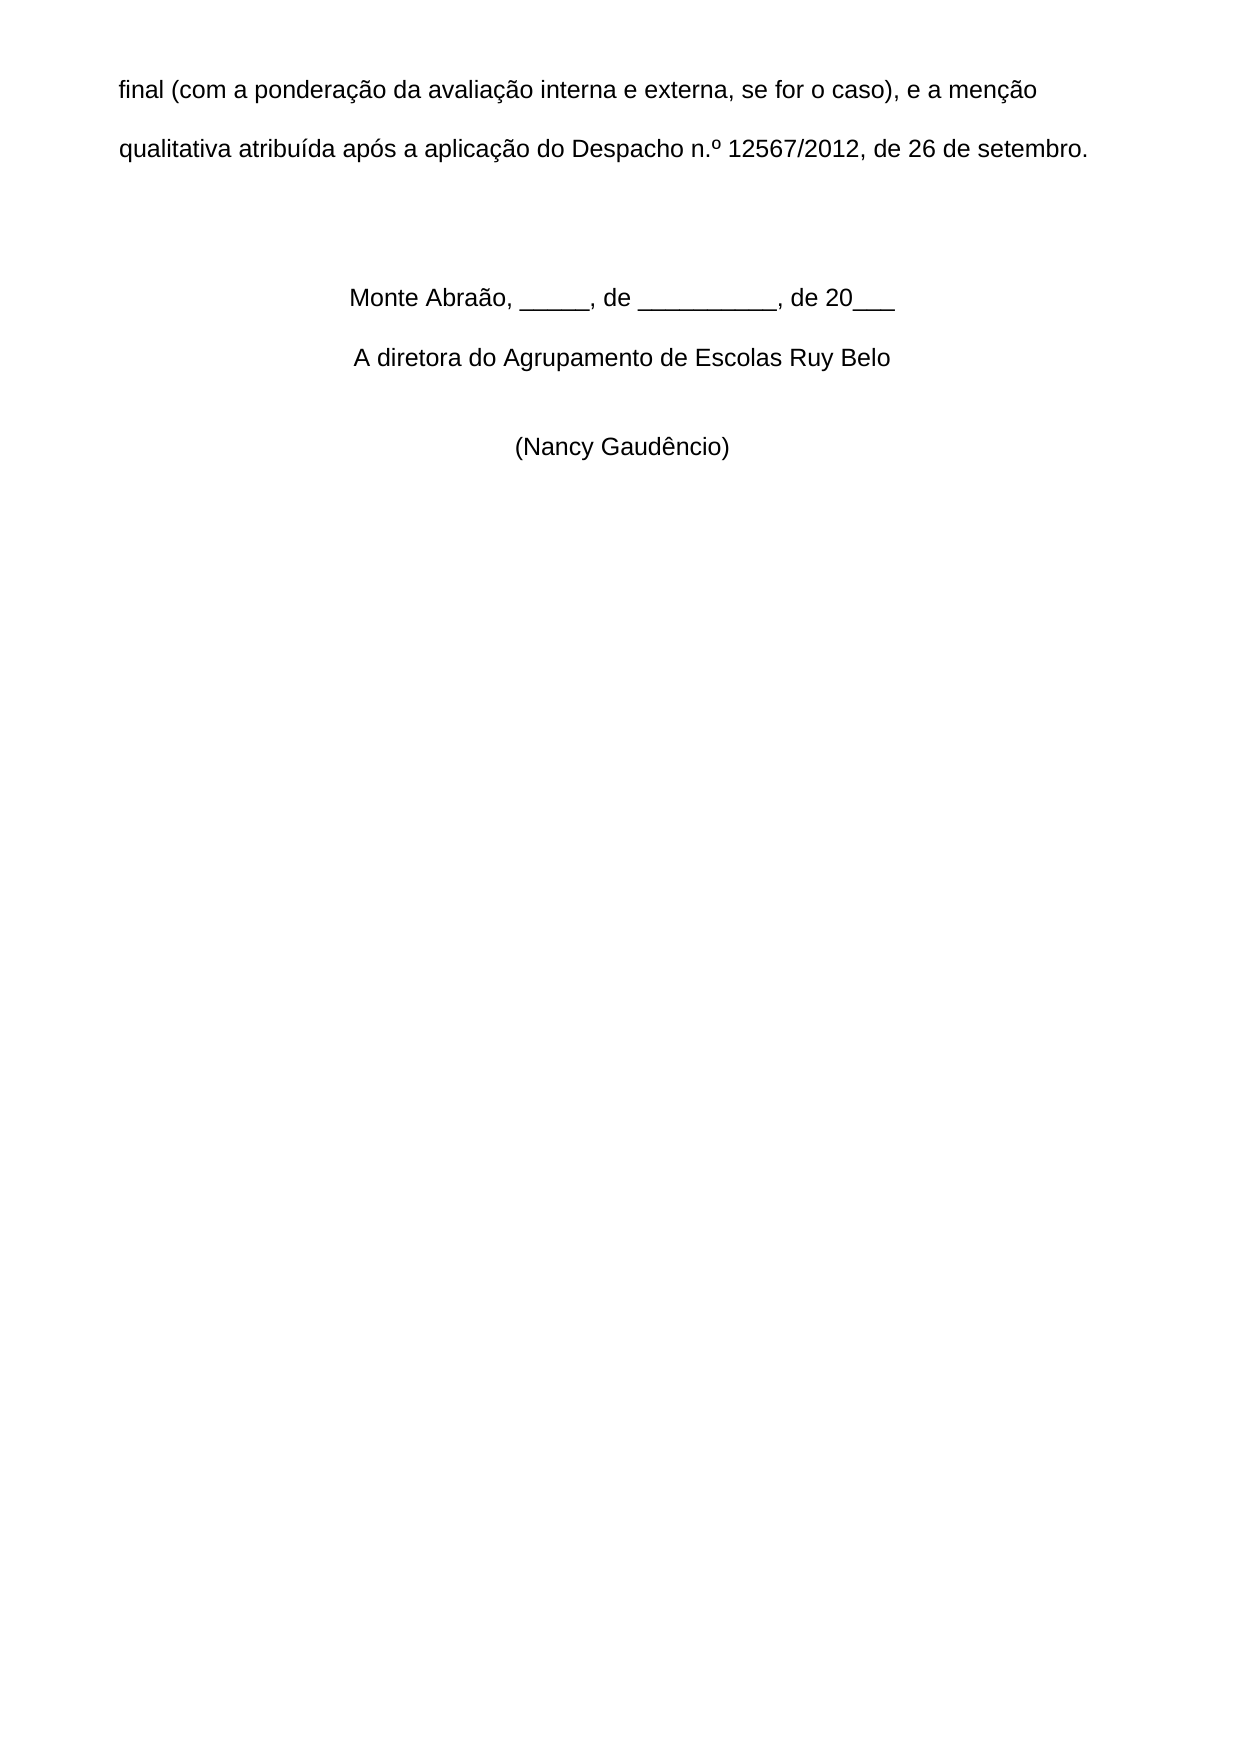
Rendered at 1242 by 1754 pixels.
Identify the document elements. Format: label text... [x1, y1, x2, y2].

text A diretora do Agrupamento de Escolas Ruy Belo [118, 343, 1127, 372]
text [118, 78, 1126, 103]
text (Nancy Gaudêncio) [118, 432, 1127, 461]
text Monte Abraão, _____, de __________, de 20___ [118, 283, 1127, 312]
text qualitativa atribuída após a aplicação do Despacho n.º 12567/2012, de 26 de setembro. [119, 134, 1127, 163]
